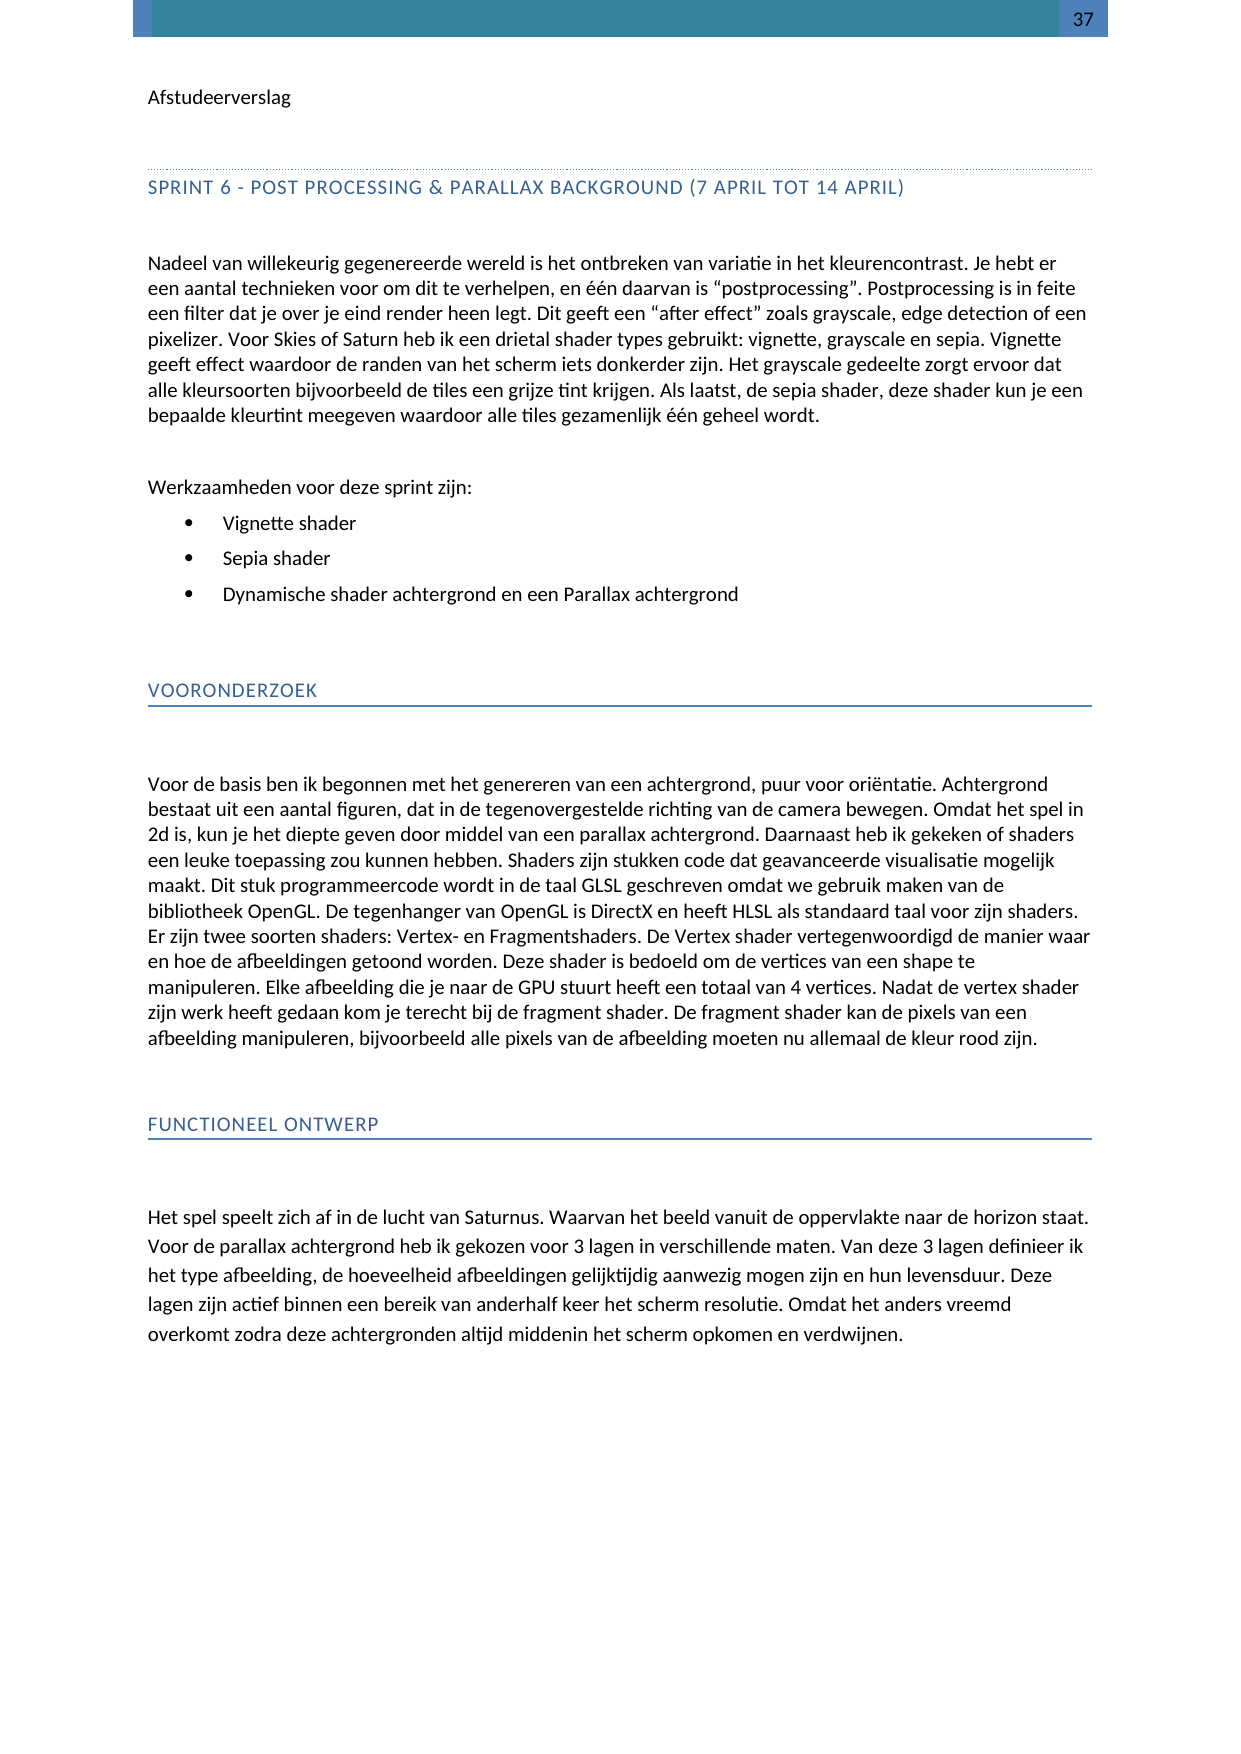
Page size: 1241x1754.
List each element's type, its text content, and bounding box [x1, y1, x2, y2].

list Dynamische shader achtergrond en een Parallax achtergrond [185, 581, 1092, 607]
text Werkzaamheden voor deze sprint zijn: [148, 474, 1092, 499]
text Nadeel van willekeurig gegenereerde wereld is het ontbreken van variatie in het kleurencontrast. Je hebt er een aantal technieken voor om dit te verhelpen, en één daarvan is “postprocessing”. Postprocessing is in feite een filter dat je over je eind render heen legt. Dit geeft een “after effect” zoals grayscale, edge detection of een pixelizer. Voor Skies of Saturn heb ik een drietal shader types gebruikt: vignette, grayscale en sepia. Vignette geeft effect waardoor de randen van het scherm iets donkerder zijn. Het grayscale gedeelte zorgt ervoor dat alle kleursoorten bijvoorbeeld de tiles een grijze tint krijgen. Als laatst, de sepia shader, deze shader kun je een bepaalde kleurtint meegeven waardoor alle tiles gezamenlijk één geheel wordt. [148, 250, 1092, 428]
list Vignette shader [185, 510, 1092, 535]
subtitle Functioneel ontwerp [148, 1111, 1092, 1138]
text Voor de basis ben ik begonnen met het genereren van een achtergrond, puur voor oriëntatie. Achtergrond bestaat uit een aantal figuren, dat in de tegenovergestelde richting van de camera bewegen. Omdat het spel in 2d is, kun je het diepte geven door middel van een parallax achtergrond. Daarnaast heb ik gekeken of shaders een leuke toepassing zou kunnen hebben. Shaders zijn stukken code dat geavanceerde visualisatie mogelijk maakt. Dit stuk programmeercode wordt in de taal GLSL geschreven omdat we gebruik maken van de bibliotheek OpenGL. De tegenhanger van OpenGL is DirectX en heeft HLSL als standaard taal voor zijn shaders. Er zijn twee soorten shaders: Vertex- en Fragmentshaders. De Vertex shader vertegenwoordigd de manier waar en hoe de afbeeldingen getoond worden. Deze shader is bedoeld om de vertices van een shape te manipuleren. Elke afbeelding die je naar de GPU stuurt heeft een totaal van 4 vertices. Nadat de vertex shader zijn werk heeft gedaan kom je terecht bij de fragment shader. De fragment shader kan de pixels van een afbeelding manipuleren, bijvoorbeeld alle pixels van de afbeelding moeten nu allemaal de kleur rood zijn. [148, 771, 1092, 1050]
list Sepia shader [185, 546, 1092, 571]
text Het spel speelt zich af in de lucht van Saturnus. Waarvan het beeld vanuit de oppervlakte naar de horizon staat. Voor de parallax achtergrond heb ik gekozen voor 3 lagen in verschillende maten. Van deze 3 lagen definieer ik het type afbeelding, de hoeveelheid afbeeldingen gelijktijdig aanwezig mogen zijn en hun levensduur. Deze lagen zijn actief binnen een bereik van anderhalf keer het scherm resolutie. Omdat het anders vreemd overkomt zodra deze achtergronden altijd middenin het scherm opkomen en verdwijnen. [148, 1204, 1092, 1346]
subtitle Sprint 6 - Post processing & Parallax background (7 april tot 14 april) [148, 168, 1092, 200]
subtitle Vooronderzoek [148, 678, 1092, 705]
